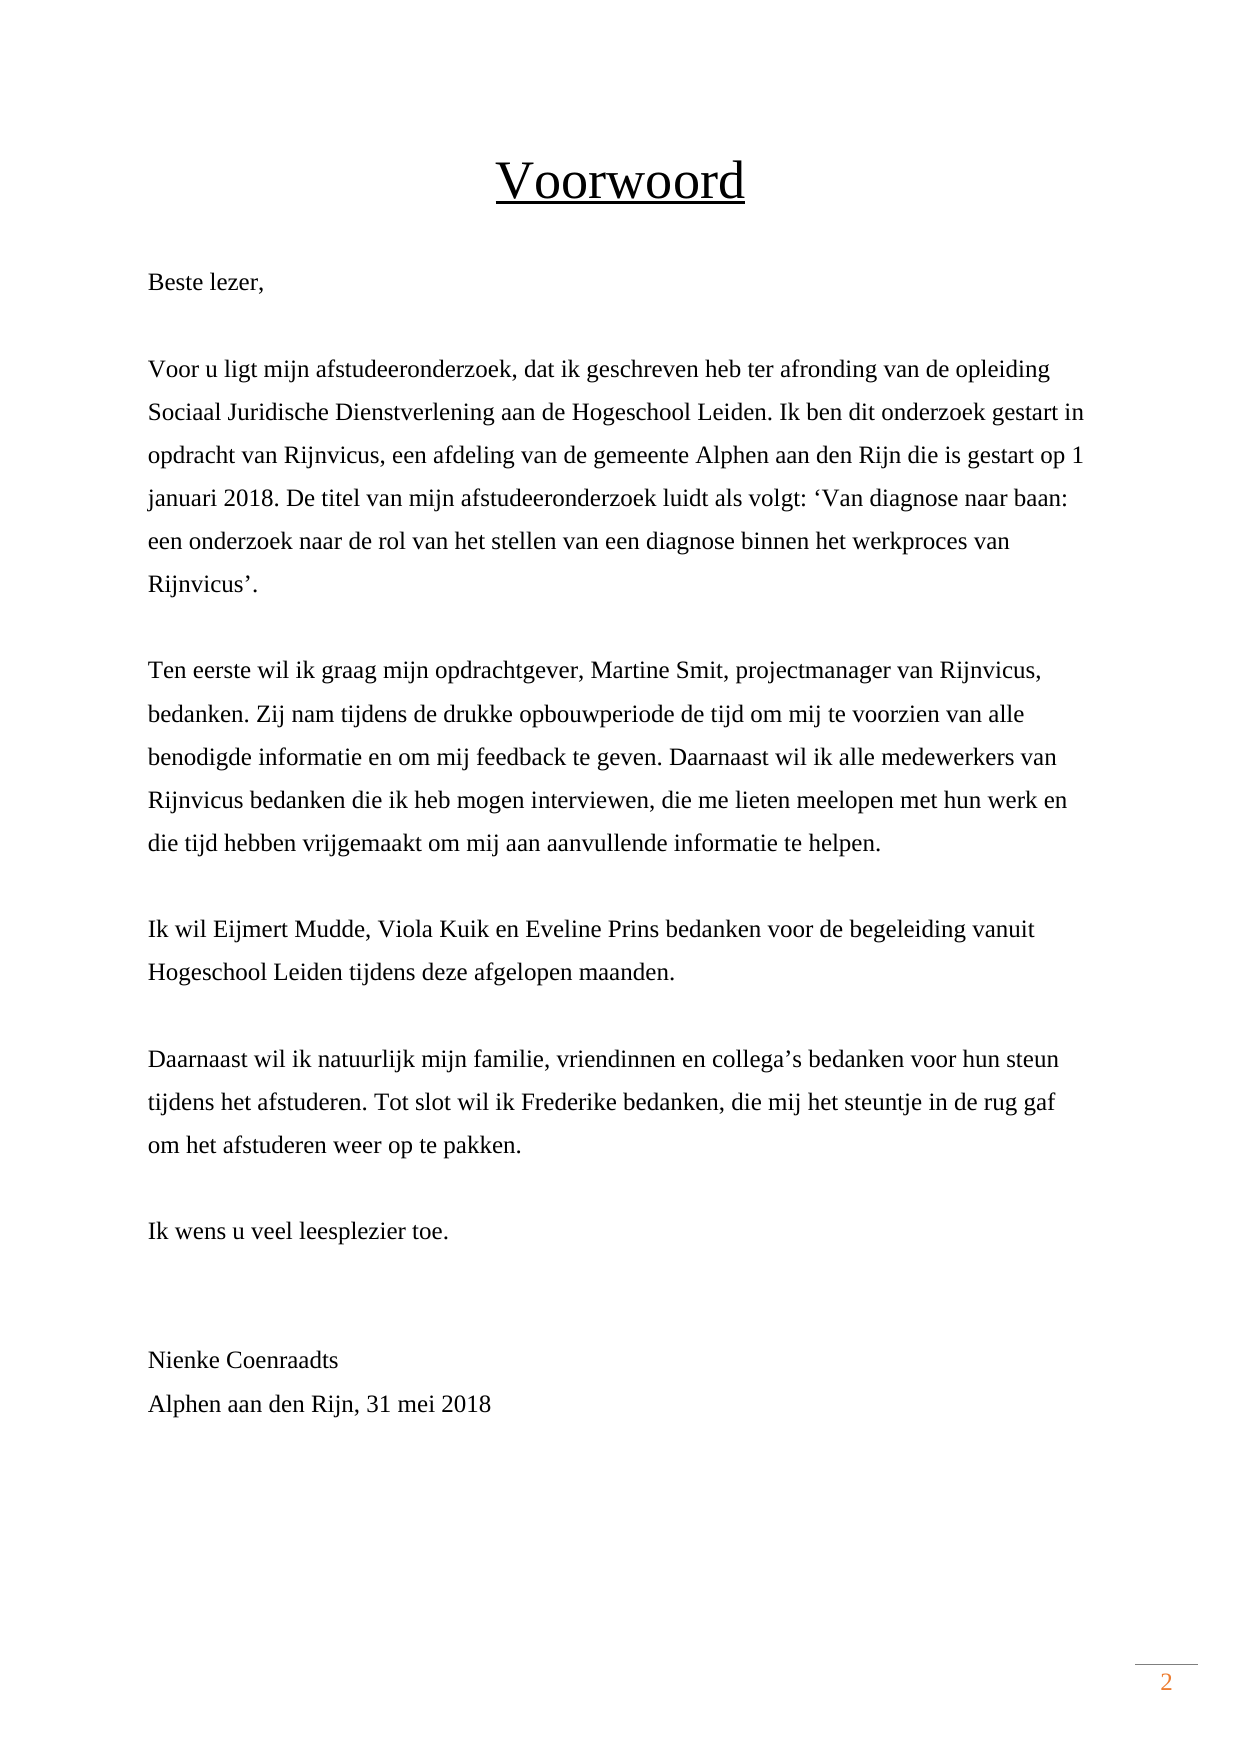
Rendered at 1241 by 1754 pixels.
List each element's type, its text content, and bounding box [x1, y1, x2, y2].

subtitle Voorwoord [148, 148, 1093, 210]
text Nienke Coenraadts [148, 1346, 1093, 1374]
text Ik wil Eijmert Mudde, Viola Kuik en Eveline Prins bedanken voor de begeleiding vanuit Hogeschool Leiden tijdens deze afgelopen maanden. [148, 914, 1093, 986]
text Daarnaast wil ik natuurlijk mijn familie, vriendinnen en collega’s bedanken voor hun steun tijdens het afstuderen. Tot slot wil ik Frederike bedanken, die mij het steuntje in de rug gaf om het afstuderen weer op te pakken. [148, 1044, 1093, 1159]
text Beste lezer, [148, 267, 1093, 296]
text Voor u ligt mijn afstudeeronderzoek, dat ik geschreven heb ter afronding van de opleiding Sociaal Juridische Dienstverlening aan de Hogeschool Leiden. Ik ben dit onderzoek gestart in opdracht van Rijnvicus, een afdeling van de gemeente Alphen aan den Rijn die is gestart op 1 januari 2018. De titel van mijn afstudeeronderzoek luidt als volgt: ‘Van diagnose naar baan: een onderzoek naar de rol van het stellen van een diagnose binnen het werkproces van Rijnvicus’. [148, 354, 1093, 598]
text Alphen aan den Rijn, 31 mei 2018 [148, 1389, 1093, 1417]
text Ik wens u veel leesplezier toe. [148, 1216, 1093, 1245]
text Ten eerste wil ik graag mijn opdrachtgever, Martine Smit, projectmanager van Rijnvicus, bedanken. Zij nam tijdens de drukke opbouwperiode de tijd om mij te voorzien van alle benodigde informatie en om mij feedback te geven. Daarnaast wil ik alle medewerkers van Rijnvicus bedanken die ik heb mogen interviewen, die me lieten meelopen met hun werk en die tijd hebben vrijgemaakt om mij aan aanvullende informatie te helpen. [148, 656, 1093, 857]
